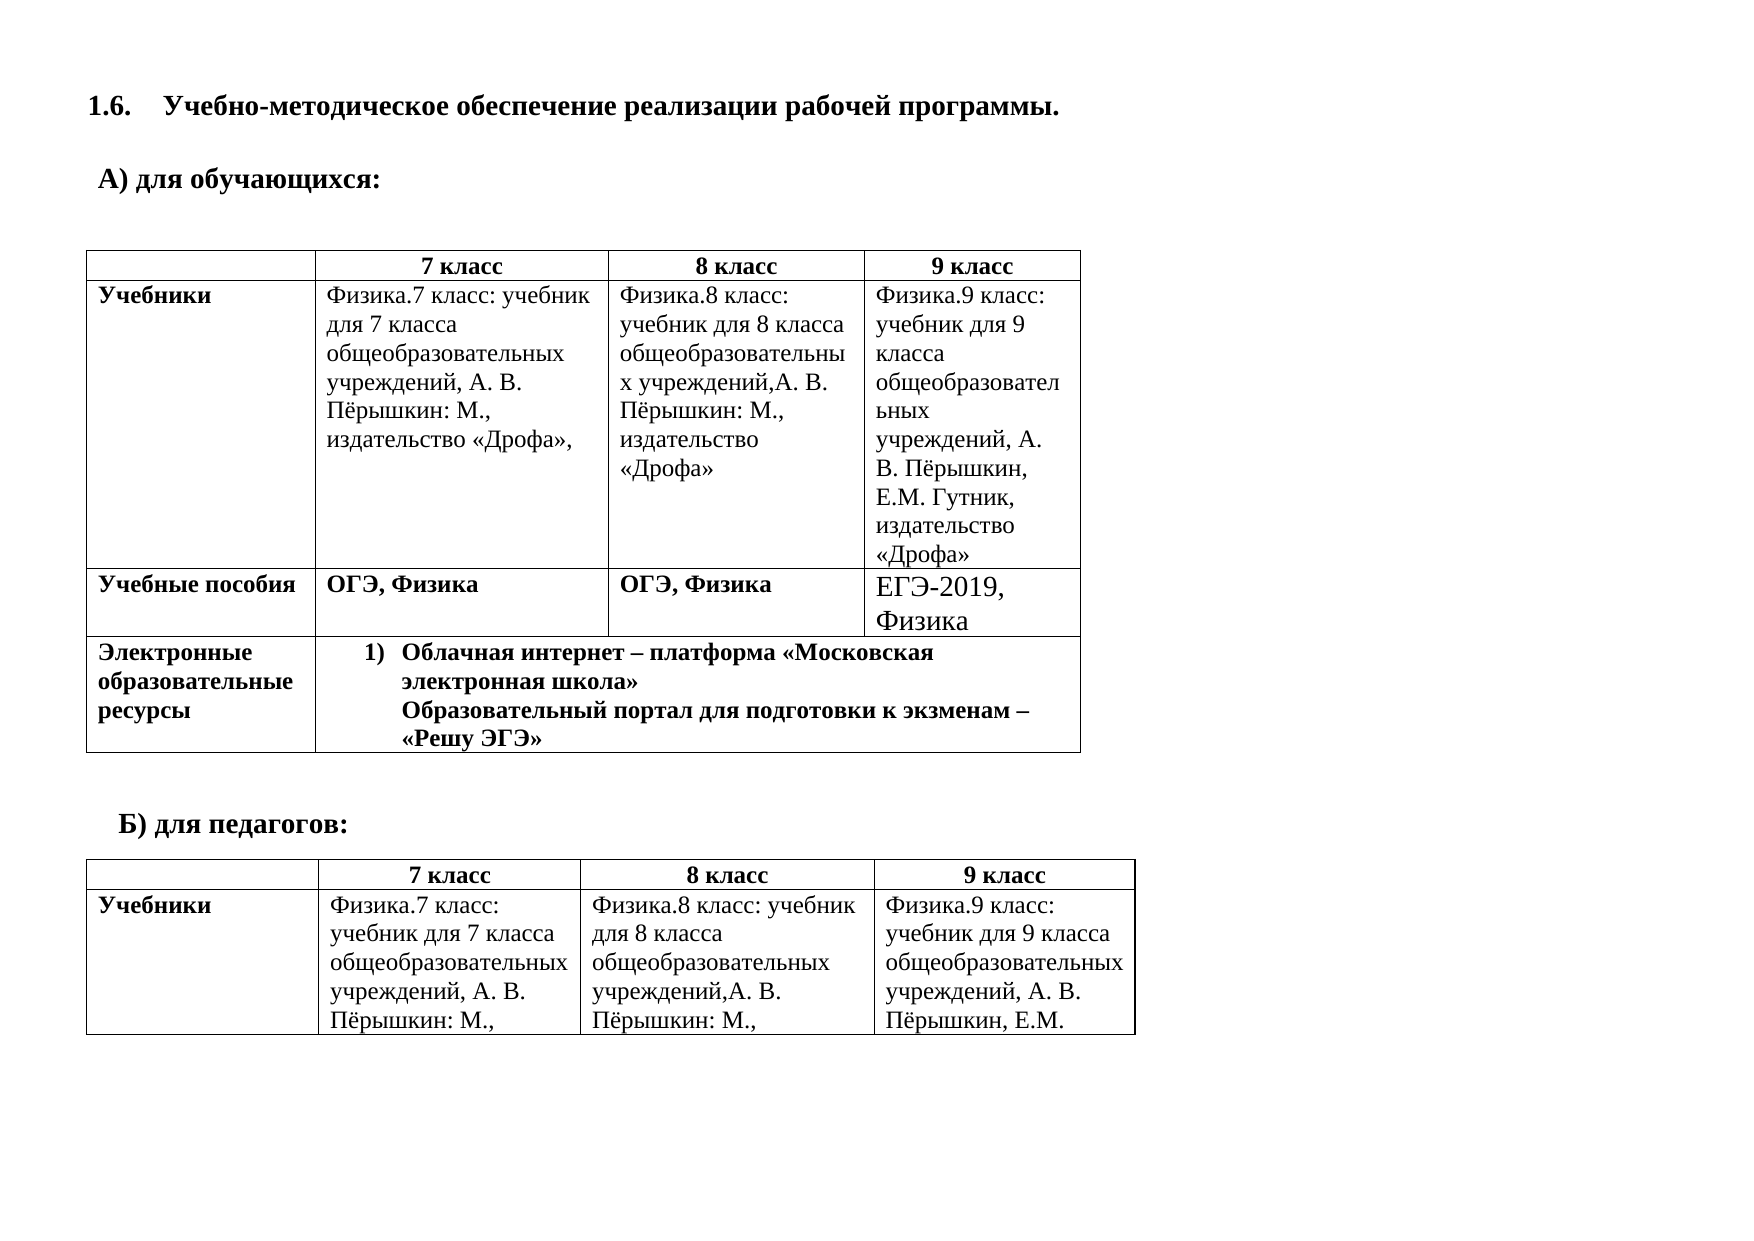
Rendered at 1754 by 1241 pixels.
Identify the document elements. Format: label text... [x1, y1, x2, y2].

list А) для обучающихся: [98, 161, 1636, 194]
table_cell Учебные пособия [87, 569, 315, 636]
table_cell Учебники [87, 890, 318, 1033]
table_header 9 класс [875, 860, 1134, 889]
table_header 8 класс [581, 860, 874, 889]
table_cell ОГЭ, Физика [316, 569, 608, 636]
table_header [87, 860, 318, 889]
table_header 8 класс [609, 251, 864, 279]
table_header 7 класс [319, 860, 580, 889]
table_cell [319, 890, 580, 1033]
table_cell ОГЭ, Физика [609, 569, 864, 636]
list Учебно-методическое обеспечение реализации рабочей программы. [87, 88, 1636, 122]
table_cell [875, 890, 1134, 1033]
table_cell Физика.7 класс: учебник для 7 класса общеобразовательных учреждений, А. В. Пёрышкин: М., издательство «Дрофа», [316, 281, 608, 568]
table_header [87, 251, 315, 279]
table_cell ЕГЭ-2019, Физика [865, 569, 1080, 636]
table_cell Облачная интернет – платформа «Московская электронная школа» Образовательный портал для подготовки к экзменам – «Решу ЭГЭ» [316, 637, 1080, 752]
text Б) для педагогов: [118, 806, 1636, 840]
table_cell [581, 890, 874, 1033]
table_cell Учебники [87, 281, 315, 568]
table_header 9 класс [865, 251, 1080, 279]
table_header 7 класс [316, 251, 608, 279]
table_cell Физика.9 класс: учебник для 9 класса общеобразовательных учреждений, А. В. Пёрышкин, Е.М. Гутник, издательство «Дрофа» [865, 281, 1080, 568]
table_cell Физика.8 класс: учебник для 8 класса общеобразовательных учреждений,А. В. Пёрышкин: М., издательство «Дрофа» [609, 281, 864, 568]
table_cell Электронные образовательные ресурсы [87, 637, 315, 752]
